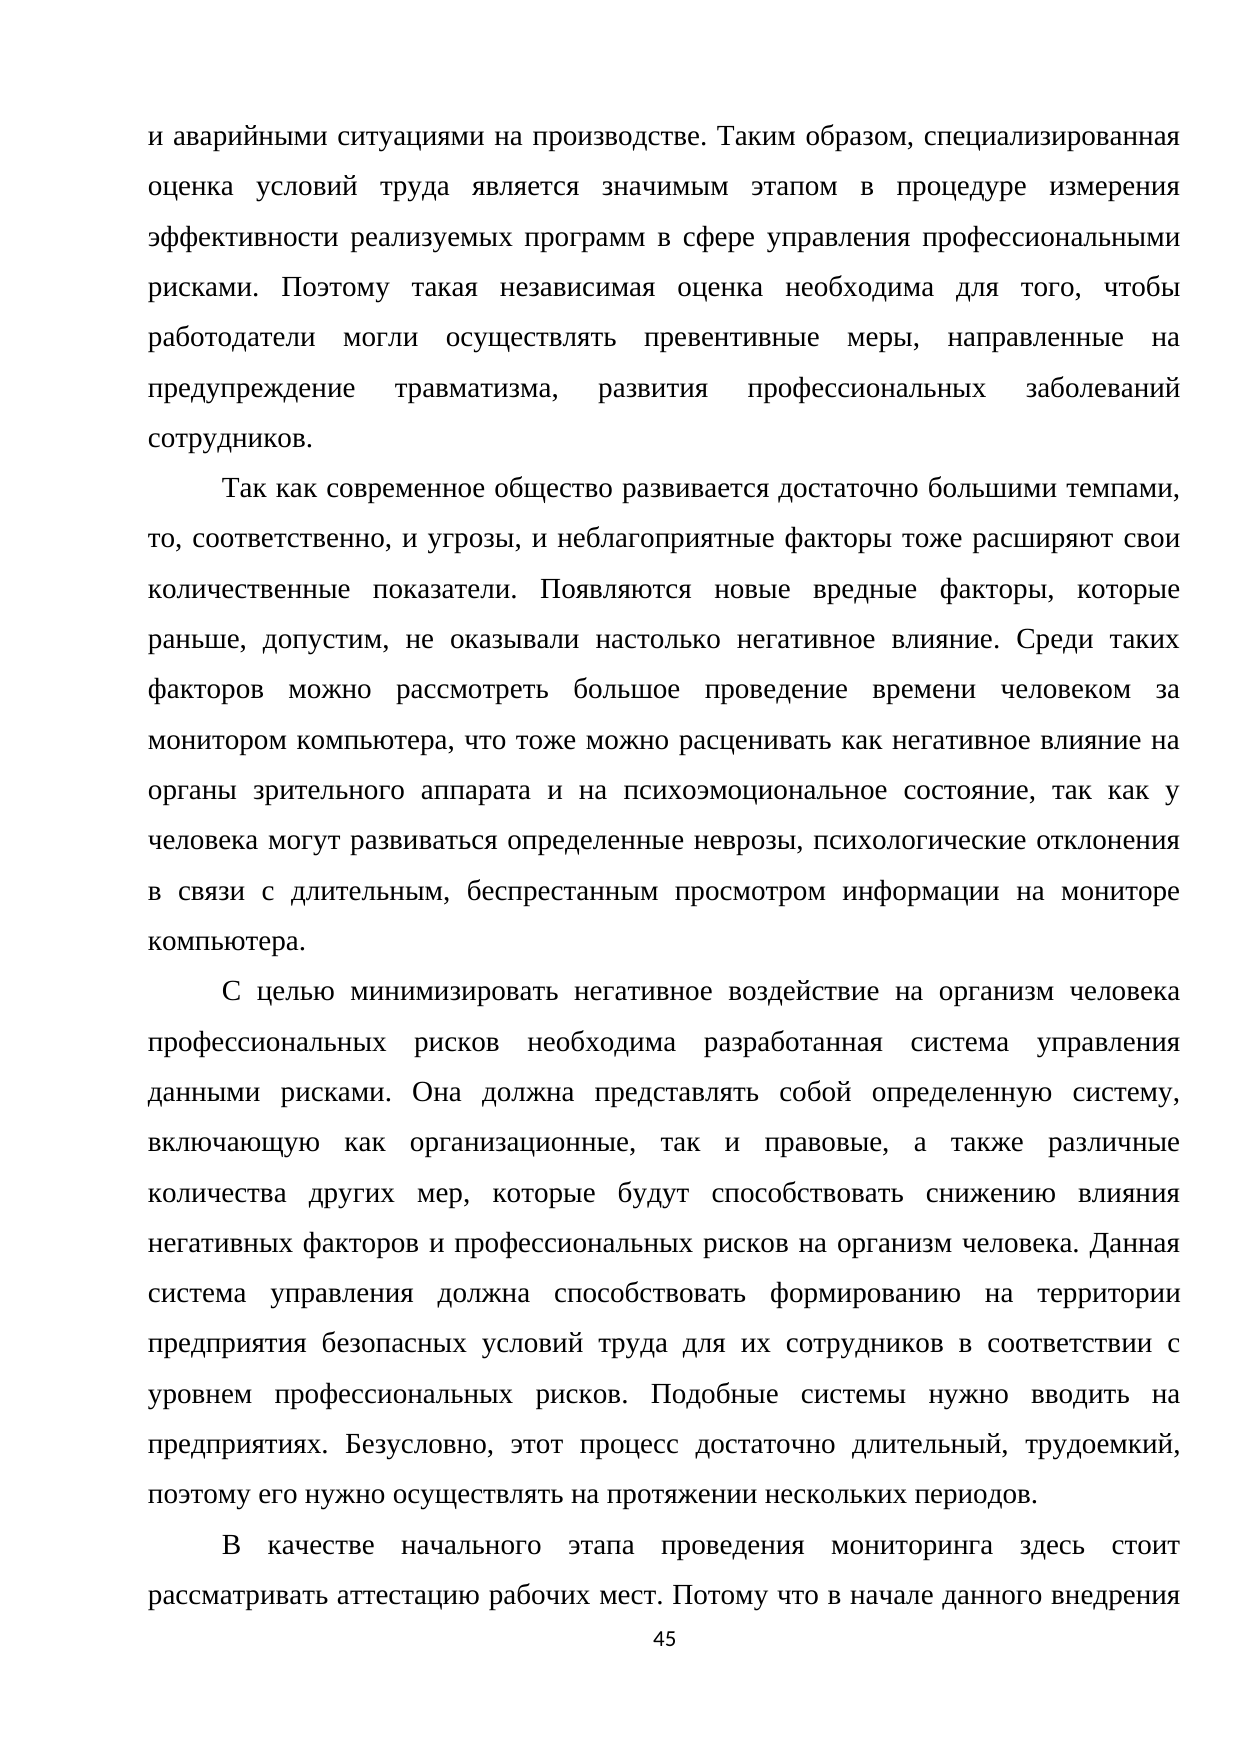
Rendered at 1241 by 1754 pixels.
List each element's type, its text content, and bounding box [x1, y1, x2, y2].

text Так как современное общество развивается достаточно большими темпами, то, соответственно, и угрозы, и неблагоприятные факторы тоже расширяют свои количественные показатели. Появляются новые вредные факторы, которые раньше, допустим, не оказывали настолько негативное влияние. Среди таких факторов можно рассмотреть большое проведение времени человеком за монитором компьютера, что тоже можно расценивать как негативное влияние на органы зрительного аппарата и на психоэмоциональное состояние, так как у человека могут развиваться определенные неврозы, психологические отклонения в связи с длительным, беспрестанным просмотром информации на мониторе компьютера. [148, 470, 1181, 957]
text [148, 118, 1181, 453]
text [148, 1527, 1181, 1611]
text С целью минимизировать негативное воздействие на организм человека профессиональных рисков необходима разработанная система управления данными рисками. Она должна представлять собой определенную систему, включающую как организационные, так и правовые, а также различные количества других мер, которые будут способствовать снижению влияния негативных факторов и профессиональных рисков на организм человека. Данная система управления должна способствовать формированию на территории предприятия безопасных условий труда для их сотрудников в соответствии с уровнем профессиональных рисков. Подобные системы нужно вводить на предприятиях. Безусловно, этот процесс достаточно длительный, трудоемкий, поэтому его нужно осуществлять на протяжении нескольких периодов. [148, 973, 1181, 1510]
